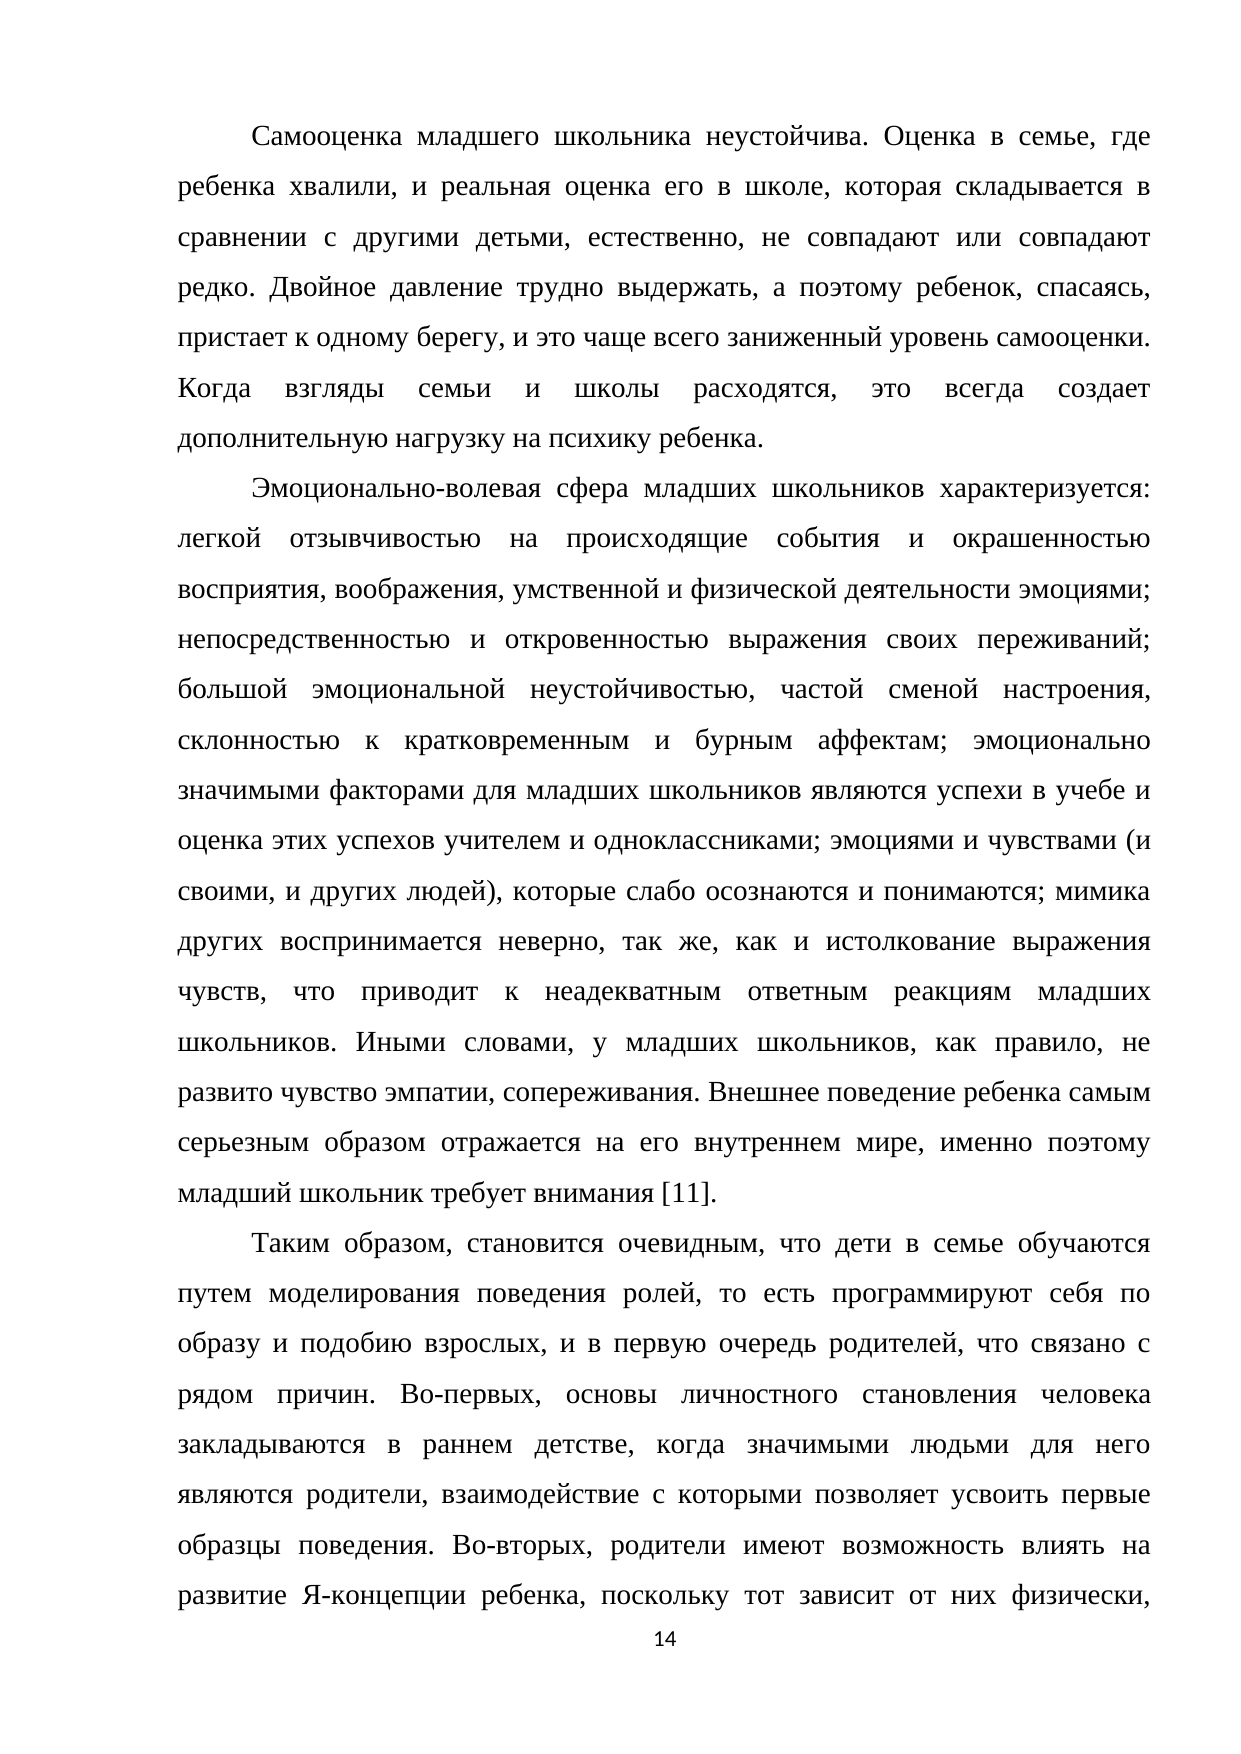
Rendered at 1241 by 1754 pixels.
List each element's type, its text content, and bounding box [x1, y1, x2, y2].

text Эмоционально-волевая сфера младших школьников характеризуется: легкой отзывчивостью на происходящие события и окрашенностью восприятия, воображения, умственной и физической деятельности эмоциями; непосредственностью и откровенностью выражения своих переживаний; большой эмоциональной неустойчивостью, частой сменой настроения, склонностью к кратковременным и бурным аффектам; эмоционально значимыми факторами для младших школьников являются успехи в учебе и оценка этих успехов учителем и одноклассниками; эмоциями и чувствами (и своими, и других людей), которые слабо осознаются и понимаются; мимика других воспринимается неверно, так же, как и истолкование выражения чувств, что приводит к неадекватным ответным реакциям младших школьников. Иными словами, у младших школьников, как правило, не развито чувство эмпатии, сопереживания. Внешнее поведение ребенка самым серьезным образом отражается на его внутреннем мире, именно поэтому младший школьник требует внимания [11]. [177, 470, 1152, 1208]
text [177, 1225, 1152, 1611]
text Самооценка младшего школьника неустойчива. Оценка в семье, где ребенка хвалили, и реальная оценка его в школе, которая складывается в сравнении с другими детьми, естественно, не совпадают или совпадают редко. Двойное давление трудно выдержать, а поэтому ребенок, спасаясь, пристает к одному берегу, и это чаще всего заниженный уровень самооценки. Когда взгляды семьи и школы расходятся, это всегда создает дополнительную нагрузку на психику ребенка. [177, 118, 1152, 453]
